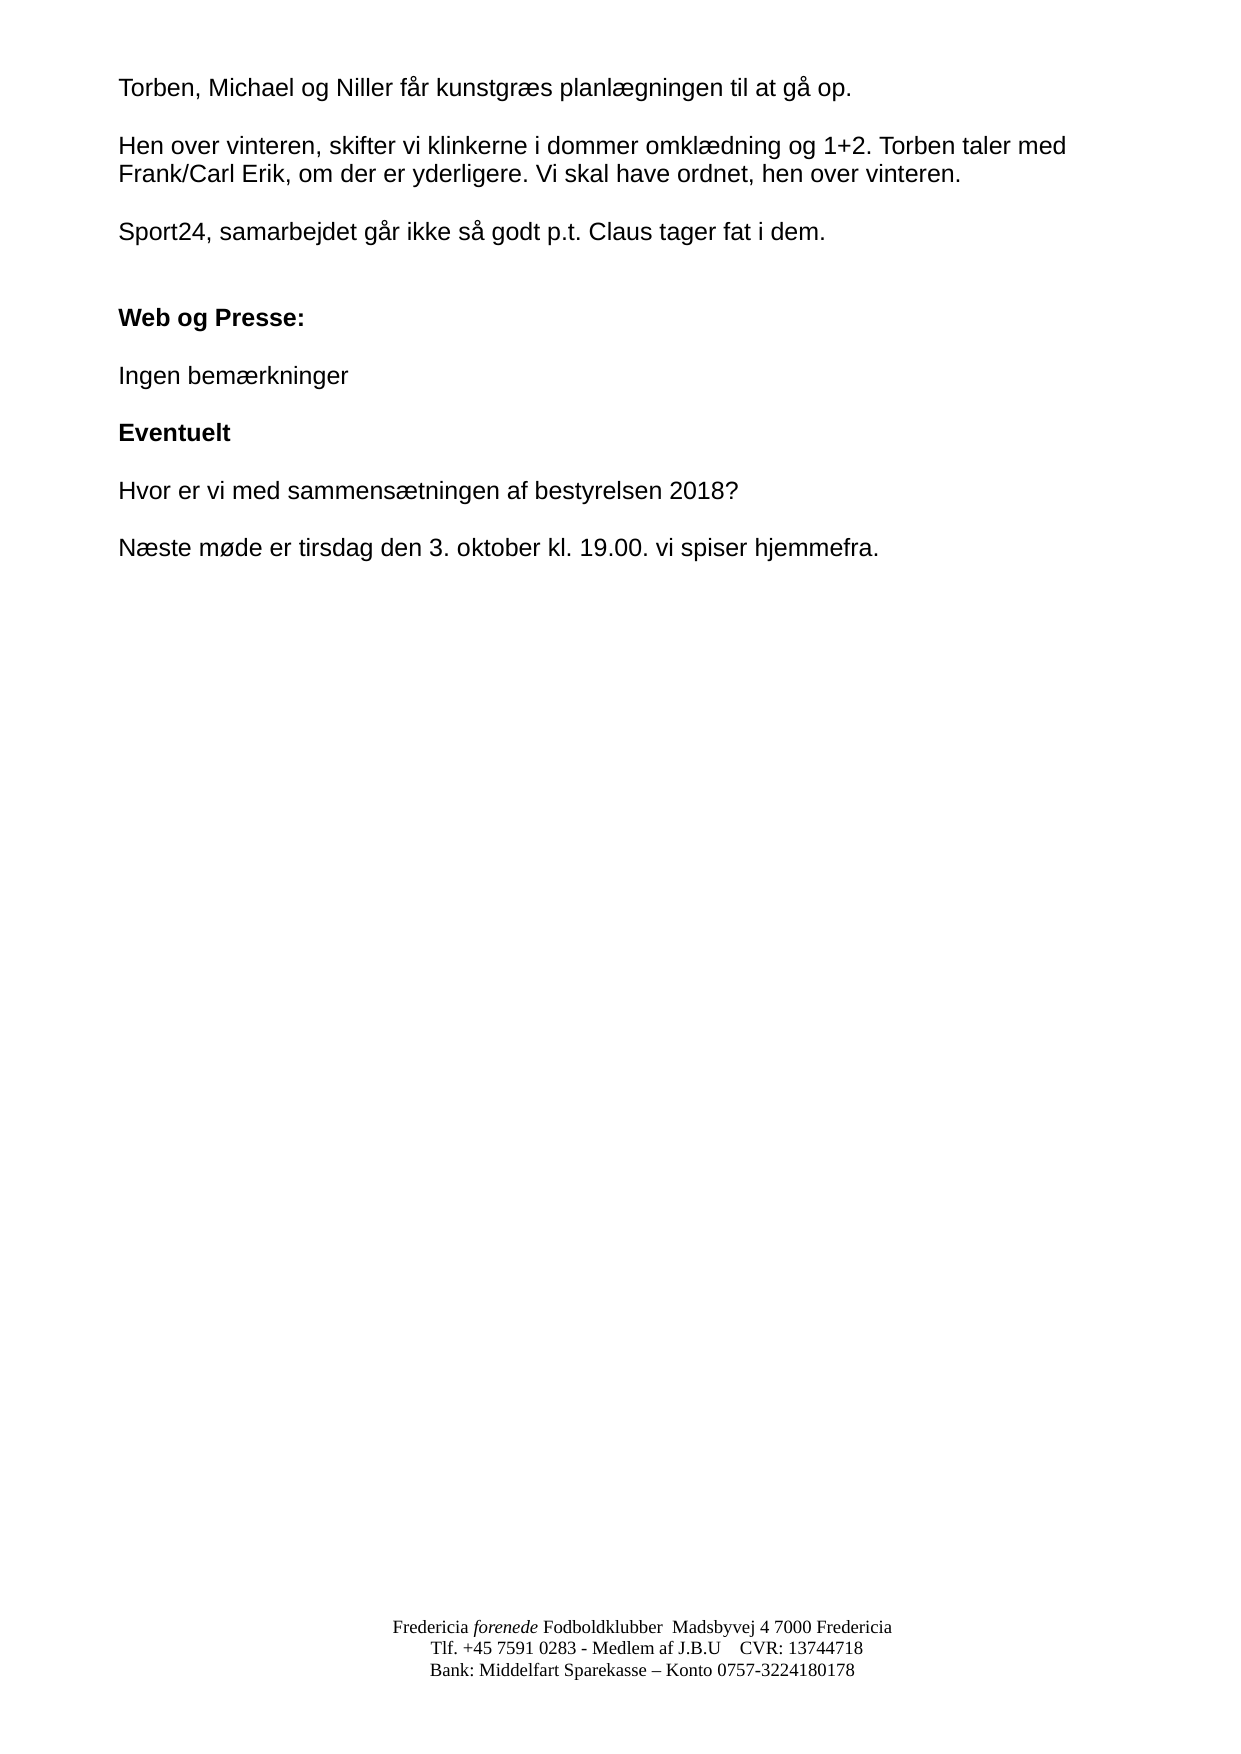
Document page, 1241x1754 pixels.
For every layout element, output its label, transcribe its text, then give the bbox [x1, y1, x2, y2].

list Torben, Michael og Niller får kunstgræs planlægningen til at gå op. [118, 73, 1166, 102]
text Hvor er vi med sammensætningen af bestyrelsen 2018? [118, 476, 1166, 504]
list Ingen bemærkninger [118, 361, 1166, 389]
text Eventuelt [118, 418, 1166, 447]
list Hen over vinteren, skifter vi klinkerne i dommer omklædning og 1+2. Torben taler med Frank/Carl Erik, om der er yderligere. Vi skal have ordnet, hen over vinteren. [118, 131, 1166, 188]
list Sport24, samarbejdet går ikke så godt p.t. Claus tager fat i dem. [118, 217, 1166, 246]
list Web og Presse: [118, 303, 1166, 332]
text Næste møde er tirsdag den 3. oktober kl. 19.00. vi spiser hjemmefra. [118, 533, 1166, 562]
